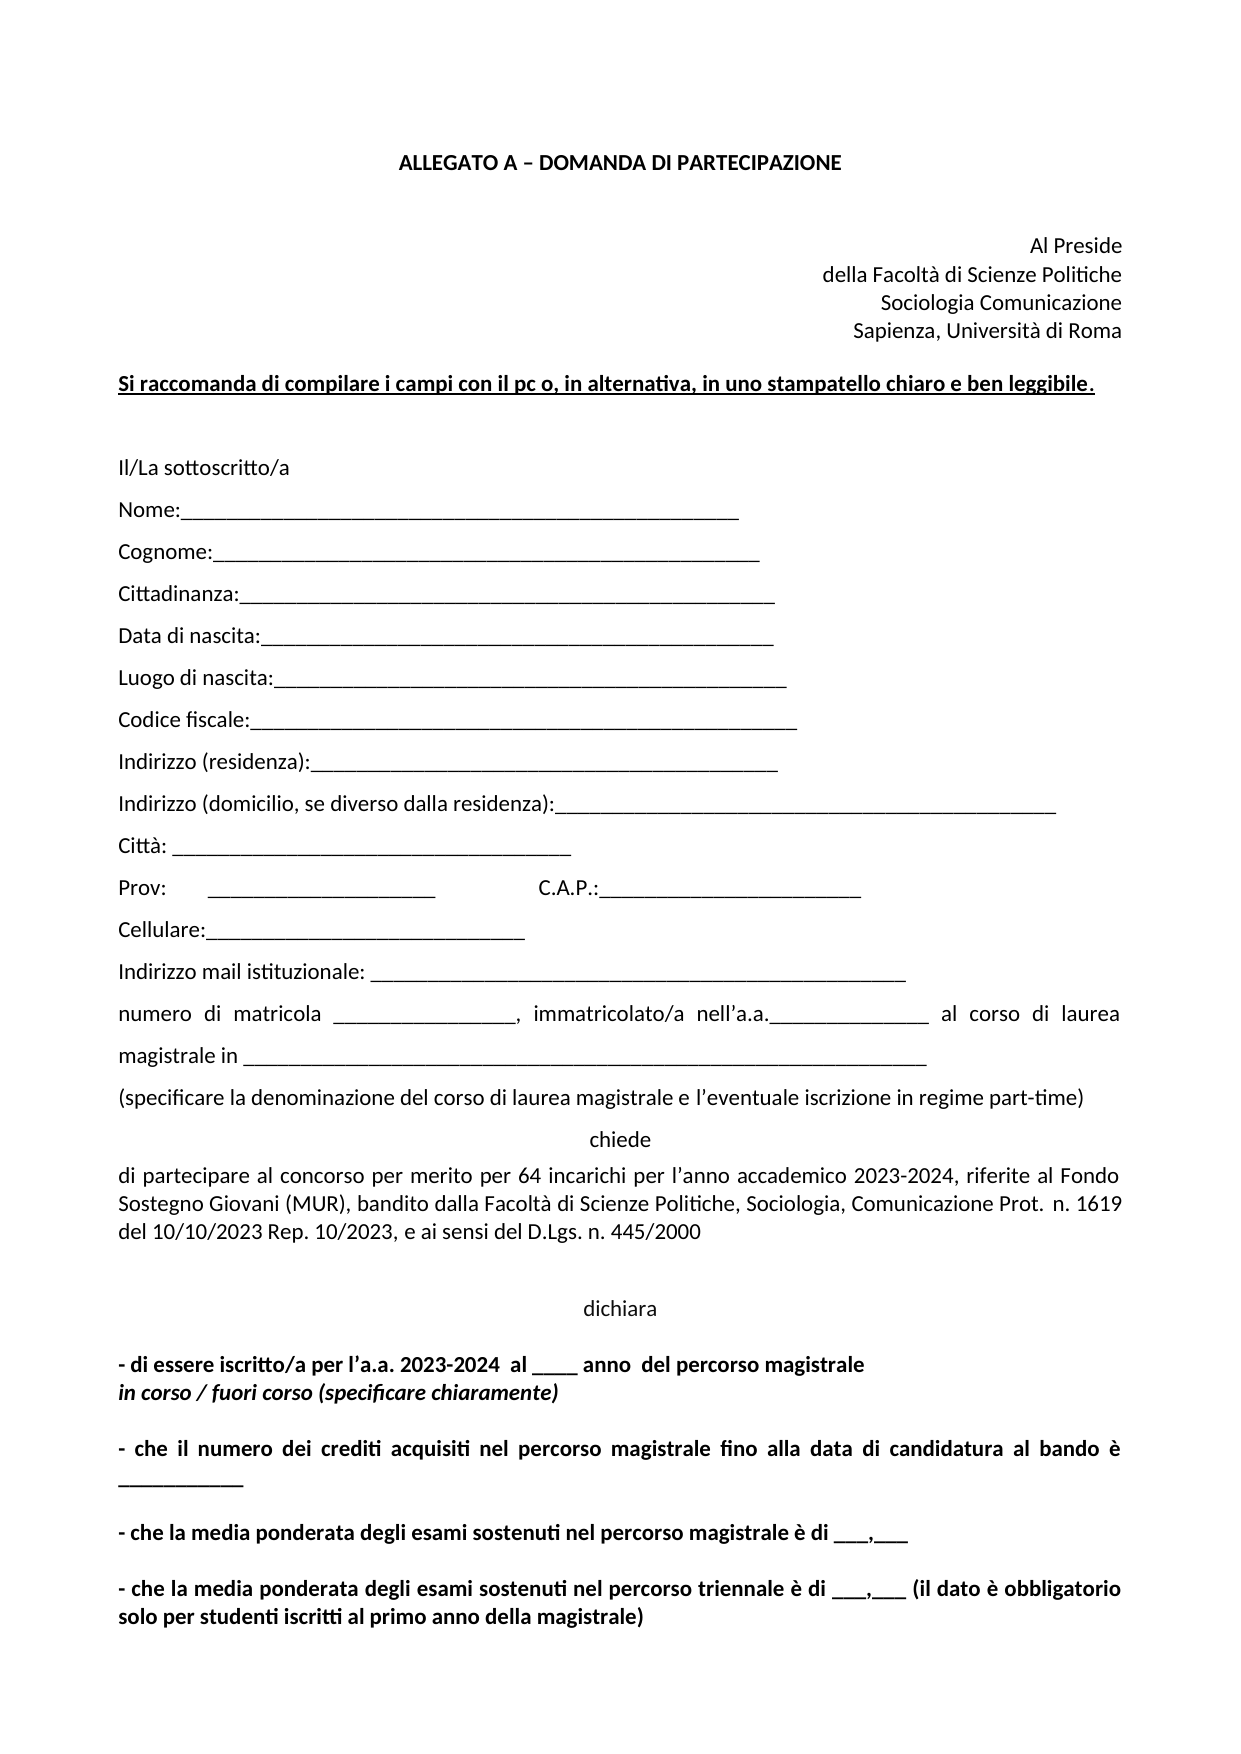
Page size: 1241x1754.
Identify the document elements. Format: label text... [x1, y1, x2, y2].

text - che il numero dei crediti acquisiti nel percorso magistrale fino alla data di candidatura al bando è ___________ [118, 1434, 1122, 1490]
text - di essere iscritto/a per l’a.a. 2023-2024 al ____ anno del percorso magistrale [118, 1350, 1122, 1378]
text della Facoltà di Scienze Politiche [118, 260, 1122, 288]
text Indirizzo (domicilio, se diverso dalla residenza):____________________________________________ [118, 789, 1122, 817]
text Si raccomanda di compilare i campi con il pc o, in alternativa, in uno stampatello chiaro e ben leggibile. [118, 369, 1122, 397]
text in corso / fuori corso (specificare chiaramente) [118, 1378, 1122, 1406]
text Prov: ____________________ C.A.P.:_______________________ [118, 873, 1122, 901]
text Il/La sottoscritto/a [118, 453, 1122, 481]
text ALLEGATO A – DOMANDA DI PARTECIPAZIONE [118, 148, 1122, 176]
text Indirizzo mail istituzionale: _______________________________________________ [118, 957, 1122, 985]
text Luogo di nascita:_____________________________________________ [118, 663, 1122, 691]
text Nome:_________________________________________________ [118, 495, 1122, 523]
text Sapienza, Università di Roma [118, 316, 1122, 344]
text Codice fiscale:________________________________________________ [118, 705, 1122, 733]
text Cognome:________________________________________________ [118, 537, 1122, 565]
text numero di matricola ________________, immatricolato/a nell’a.a.______________ al corso di laurea magistrale in ____________________________________________________________ [118, 999, 1122, 1069]
text Indirizzo (residenza):_________________________________________ [118, 747, 1122, 775]
title dichiara [118, 1294, 1122, 1322]
text Cittadinanza:_______________________________________________ [118, 579, 1122, 607]
text di partecipare al concorso per merito per 64 incarichi per l’anno accademico 2023-2024, riferite al Fondo Sostegno Giovani (MUR), bandito dalla Facoltà di Scienze Politiche, Sociologia, Comunicazione Prot. n. 1619 del 10/10/2023 Rep. 10/2023, e ai sensi del D.Lgs. n. 445/2000 [118, 1161, 1122, 1245]
text chiede [118, 1125, 1122, 1153]
text Città: ___________________________________ [118, 831, 1122, 859]
text - che la media ponderata degli esami sostenuti nel percorso triennale è di ___,___ (il dato è obbligatorio solo per studenti iscritti al primo anno della magistrale) [118, 1574, 1122, 1631]
text Data di nascita:_____________________________________________ [118, 621, 1122, 649]
text (specificare la denominazione del corso di laurea magistrale e l’eventuale iscrizione in regime part-time) [118, 1083, 1122, 1111]
text Sociologia Comunicazione [118, 288, 1122, 316]
text Al Preside [118, 232, 1122, 260]
text Cellulare:____________________________ [118, 915, 1122, 943]
text - che la media ponderata degli esami sostenuti nel percorso magistrale è di ___,___ [118, 1518, 1122, 1546]
